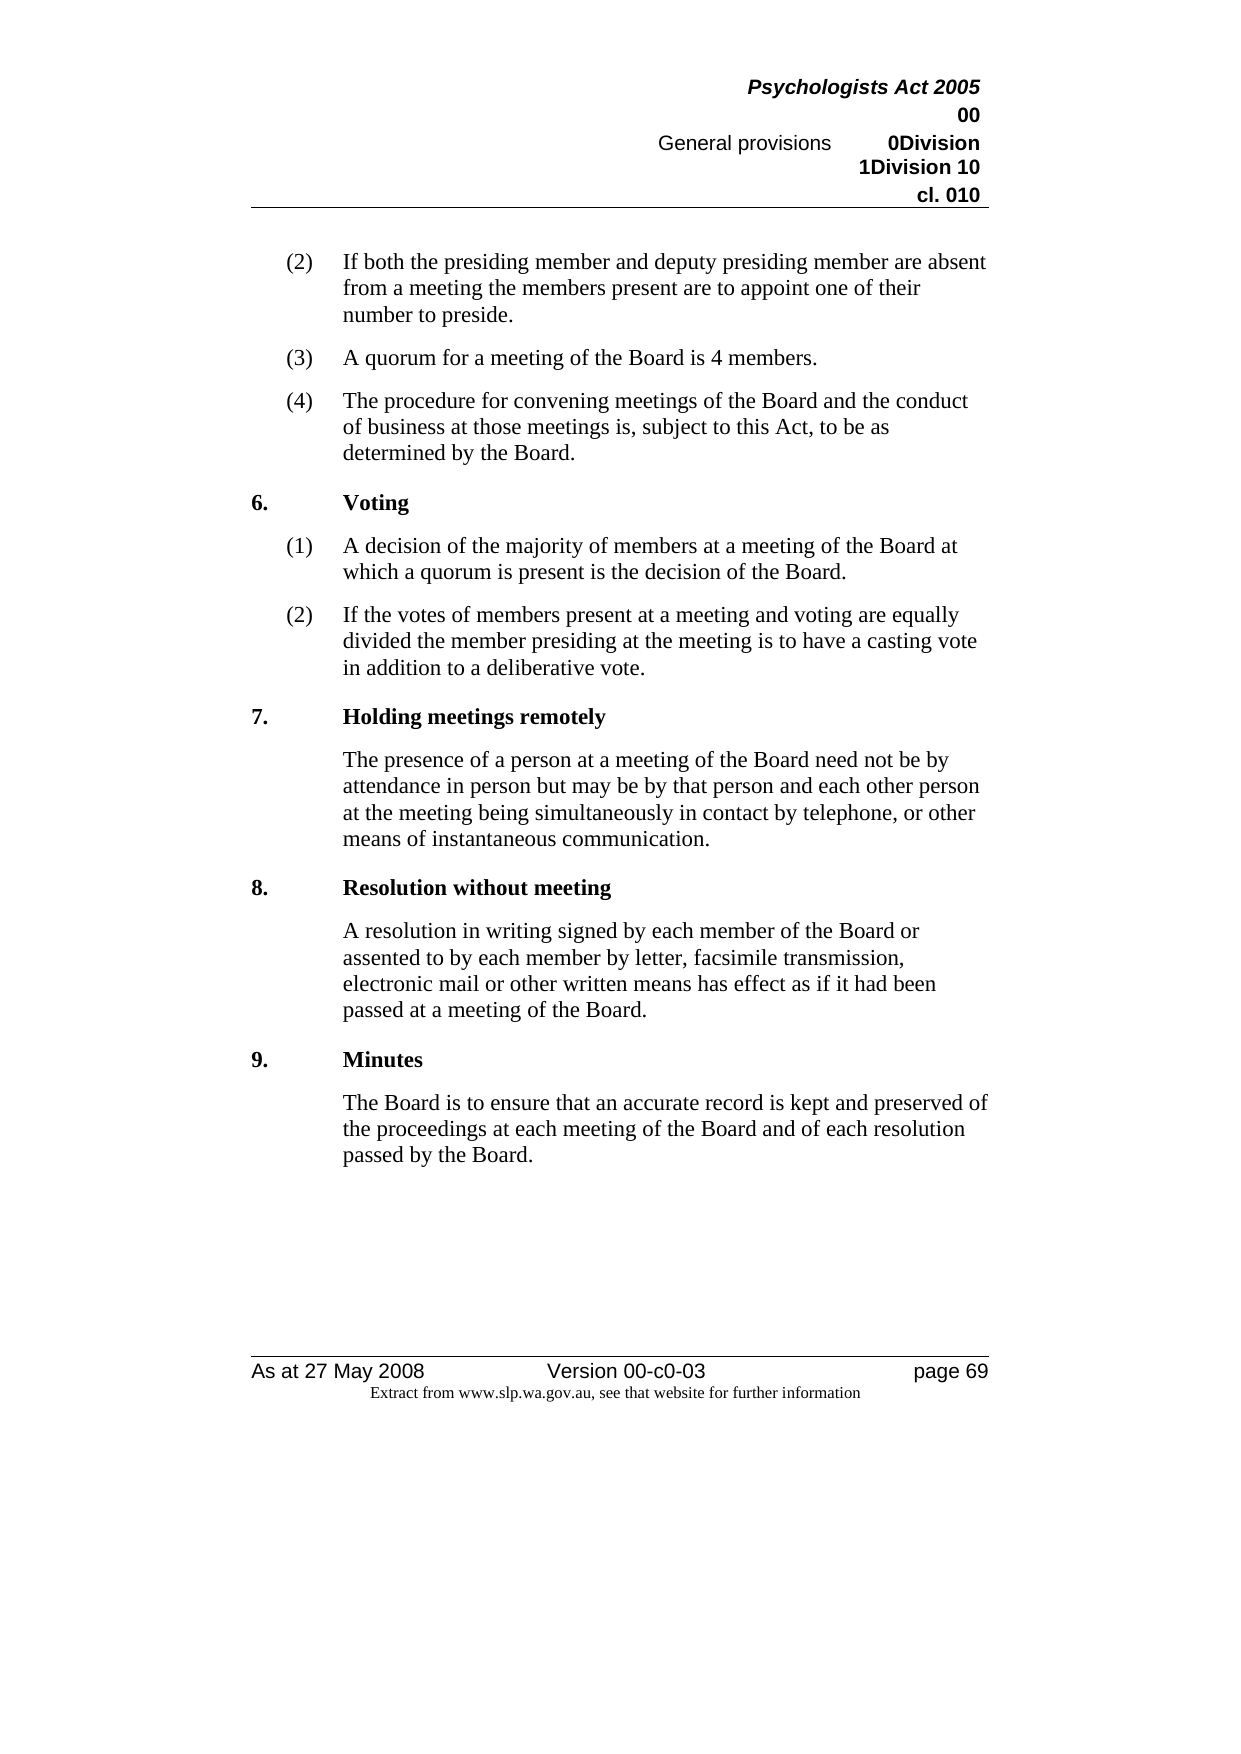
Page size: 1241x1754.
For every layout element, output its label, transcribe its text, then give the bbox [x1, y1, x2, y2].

text (1) A decision of the majority of members at a meeting of the Board at which a quorum is present is the decision of the Board. [251, 532, 989, 584]
text The presence of a person at a meeting of the Board need not be by attendance in person but may be by that person and each other person at the meeting being simultaneously in contact by telephone, or other means of instantaneous communication. [251, 746, 989, 852]
text (2) If both the presiding member and deputy presiding member are absent from a meeting the members present are to appoint one of their number to preside. [251, 248, 989, 327]
text (2) If the votes of members present at a meeting and voting are equally divided the member presiding at the meeting is to have a casting vote in addition to a deliberative vote. [251, 601, 989, 680]
text A resolution in writing signed by each member of the Board or assented to by each member by letter, facsimile transmission, electronic mail or other written means has effect as if it had been passed at a meeting of the Board. [251, 917, 989, 1023]
text The Board is to ensure that an accurate record is kept and preserved of the proceedings at each meeting of the Board and of each resolution passed by the Board. [251, 1089, 989, 1168]
subtitle 8. Resolution without meeting [251, 874, 989, 901]
subtitle 9. Minutes [251, 1046, 989, 1072]
subtitle 7. Holding meetings remotely [251, 703, 989, 729]
subtitle 6. Voting [251, 489, 989, 515]
text (3) A quorum for a meeting of the Board is 4 members. [251, 344, 989, 370]
text (4) The procedure for convening meetings of the Board and the conduct of business at those meetings is, subject to this Act, to be as determined by the Board. [251, 387, 989, 466]
